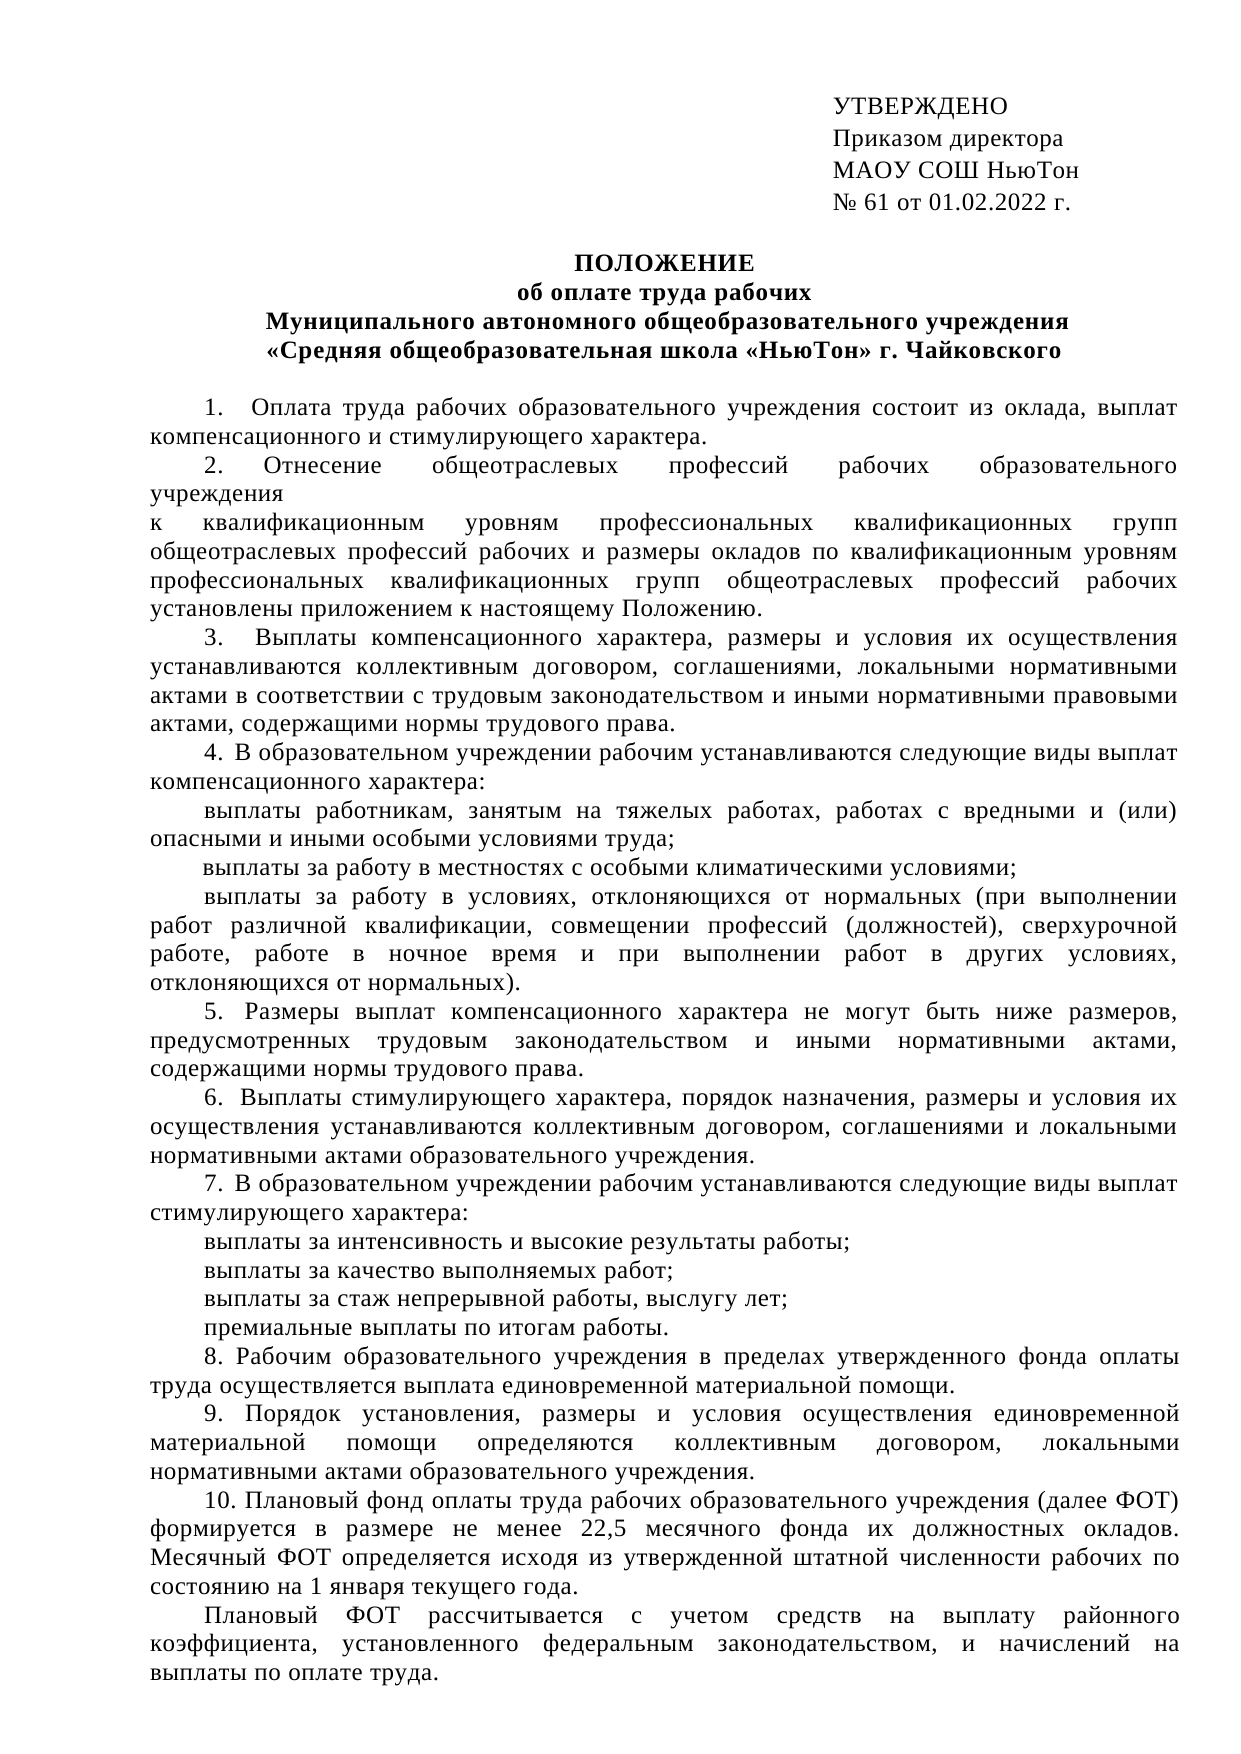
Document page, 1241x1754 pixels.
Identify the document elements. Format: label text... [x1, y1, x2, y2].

text выплаты за работу в условиях, отклоняющихся от нормальных (при выполнении работ различной квалификации, совмещении профессий (должностей), сверхурочной работе, работе в ночное время и при выполнении работ в других условиях, отклоняющихся от нормальных). [150, 881, 1179, 996]
text «Средняя общеобразовательная школа «НьюТон» г. Чайковского [148, 335, 1181, 363]
list Размеры выплат компенсационного характера не могут быть ниже размеров, предусмотренных трудовым законодательством и иными нормативными актами, содержащими нормы трудового права. [150, 996, 1179, 1082]
text Приказом директора [148, 121, 1142, 153]
text выплаты за стаж непрерывной работы, выслугу лет; [150, 1283, 1181, 1312]
text премиальные выплаты по итогам работы. [150, 1312, 1181, 1341]
text об оплате труда рабочих [148, 277, 1181, 306]
list Отнесение общеотраслевых профессий рабочих образовательного учреждения [150, 450, 1179, 507]
text 9. Порядок установления, размеры и условия осуществления единовременной материальной помощи определяются коллективным договором, локальными нормативными актами образовательного учреждения. [150, 1398, 1181, 1485]
list В образовательном учреждении рабочим устанавливаются следующие виды выплат стимулирующего характера: [150, 1168, 1179, 1226]
text к квалификационным уровням профессиональных квалификационных групп общеотраслевых профессий рабочих и размеры окладов по квалификационным уровням профессиональных квалификационных групп общеотраслевых профессий рабочих установлены приложением к настоящему Положению. [150, 507, 1179, 622]
text выплаты за интенсивность и высокие результаты работы; [150, 1226, 1181, 1255]
list Оплата труда рабочих образовательного учреждения состоит из оклада, выплат компенсационного и стимулирующего характера. [150, 392, 1179, 450]
text Муниципального автономного общеобразовательного учреждения [148, 306, 1181, 335]
text выплаты работникам, занятым на тяжелых работах, работах с вредными и (или) опасными и иными особыми условиями труда; [150, 795, 1179, 852]
text 10. Плановый фонд оплаты труда рабочих образовательного учреждения (далее ФОТ) формируется в размере не менее 22,5 месячного фонда их должностных окладов. Месячный ФОТ определяется исходя из утвержденной штатной численности рабочих по состоянию на 1 января текущего года. [150, 1485, 1181, 1600]
list В образовательном учреждении рабочим устанавливаются следующие виды выплат компенсационного характера: [150, 737, 1179, 795]
text МАОУ СОШ НьюТон [148, 153, 1142, 184]
list Выплаты стимулирующего характера, порядок назначения, размеры и условия их осуществления устанавливаются коллективным договором, соглашениями и локальными нормативными актами образовательного учреждения. [150, 1082, 1179, 1168]
text Плановый ФОТ рассчитывается с учетом средств на выплату районного коэффициента, установленного федеральным законодательством, и начислений на выплаты по оплате труда. [150, 1600, 1181, 1686]
text № 61 от 01.02.2022 г. [148, 184, 1142, 217]
text УТВЕРЖДЕНО [148, 89, 1142, 121]
list Выплаты компенсационного характера, размеры и условия их осуществления устанавливаются коллективным договором, соглашениями, локальными нормативными актами в соответствии с трудовым законодательством и иными нормативными правовыми актами, содержащими нормы трудового права. [150, 622, 1179, 737]
text 8. Рабочим образовательного учреждения в пределах утвержденного фонда оплаты труда осуществляется выплата единовременной материальной помощи. [150, 1341, 1181, 1398]
text выплаты за работу в местностях с особыми климатическими условиями; [148, 852, 1181, 881]
text выплаты за качество выполняемых работ; [150, 1255, 1181, 1283]
text ПОЛОЖЕНИЕ [148, 248, 1181, 277]
